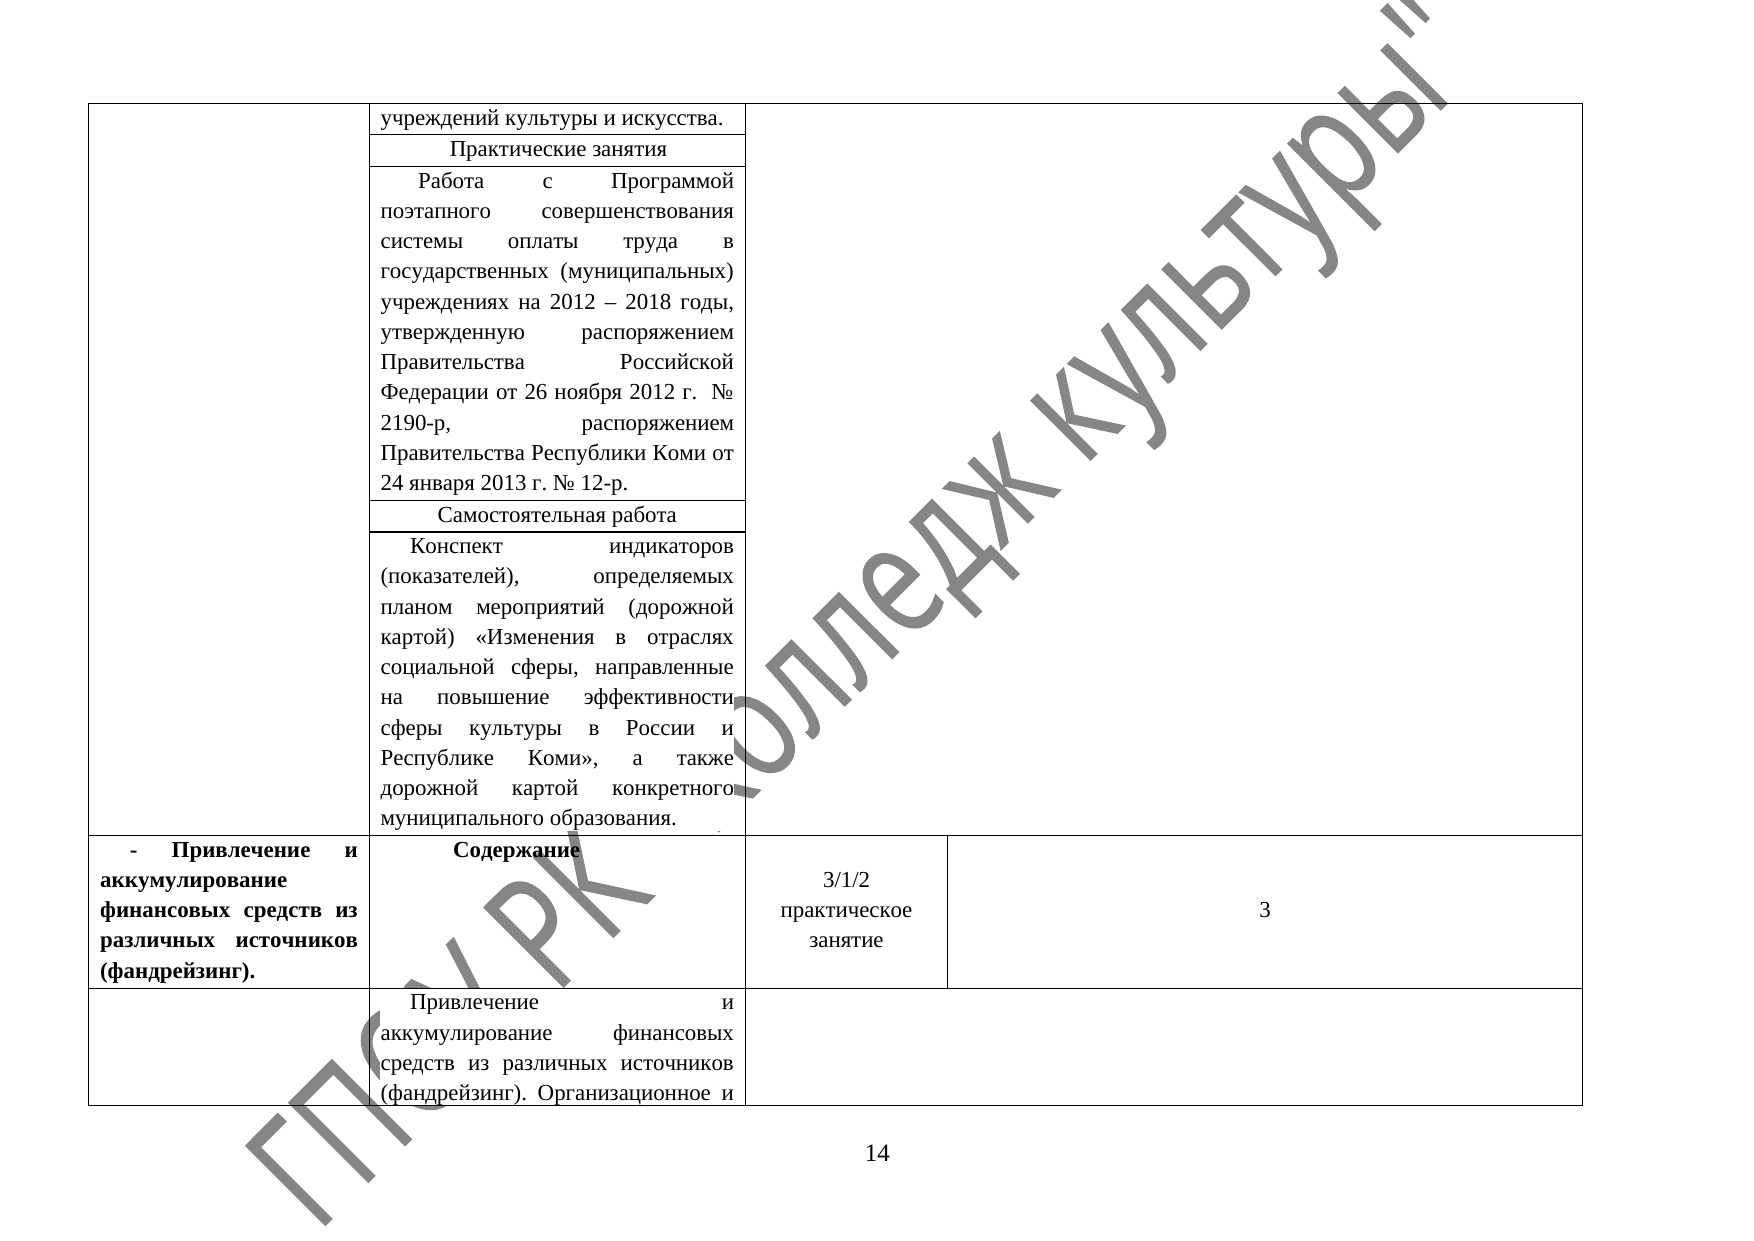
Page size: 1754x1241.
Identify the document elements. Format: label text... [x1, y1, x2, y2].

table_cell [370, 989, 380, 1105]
table_cell [89, 989, 369, 1105]
table_cell Практические занятия [370, 135, 745, 166]
table_cell Самостоятельная работа [370, 501, 745, 531]
table_cell [89, 104, 369, 835]
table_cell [370, 104, 745, 134]
table_cell [746, 104, 1582, 835]
table_cell 3/1/2 практическое занятие [746, 836, 947, 987]
table_cell Конспект индикаторов (показателей), определяемых планом мероприятий (дорожной картой) «Изменения в отраслях социальной сферы, направленные на повышение эффективности сферы культуры в России и Республике Коми», а также дорожной картой конкретного муниципального образования. [370, 533, 745, 835]
table_cell - Привлечение и аккумулирование финансовых средств из различных источников (фандрейзинг). [89, 836, 369, 987]
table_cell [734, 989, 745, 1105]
table_cell [746, 989, 1582, 1105]
table_cell Работа с Программой поэтапного совершенствования системы оплаты труда в государственных (муниципальных) учреждениях на 2012 – 2018 годы, утвержденную распоряжением Правительства Российской Федерации от 26 ноября 2012 г. № 2190-р, распоряжением Правительства Республики Коми от 24 января 2013 г. № 12-р. [370, 167, 745, 500]
table_cell 3 [948, 836, 1582, 987]
table_cell Содержание [370, 836, 745, 987]
